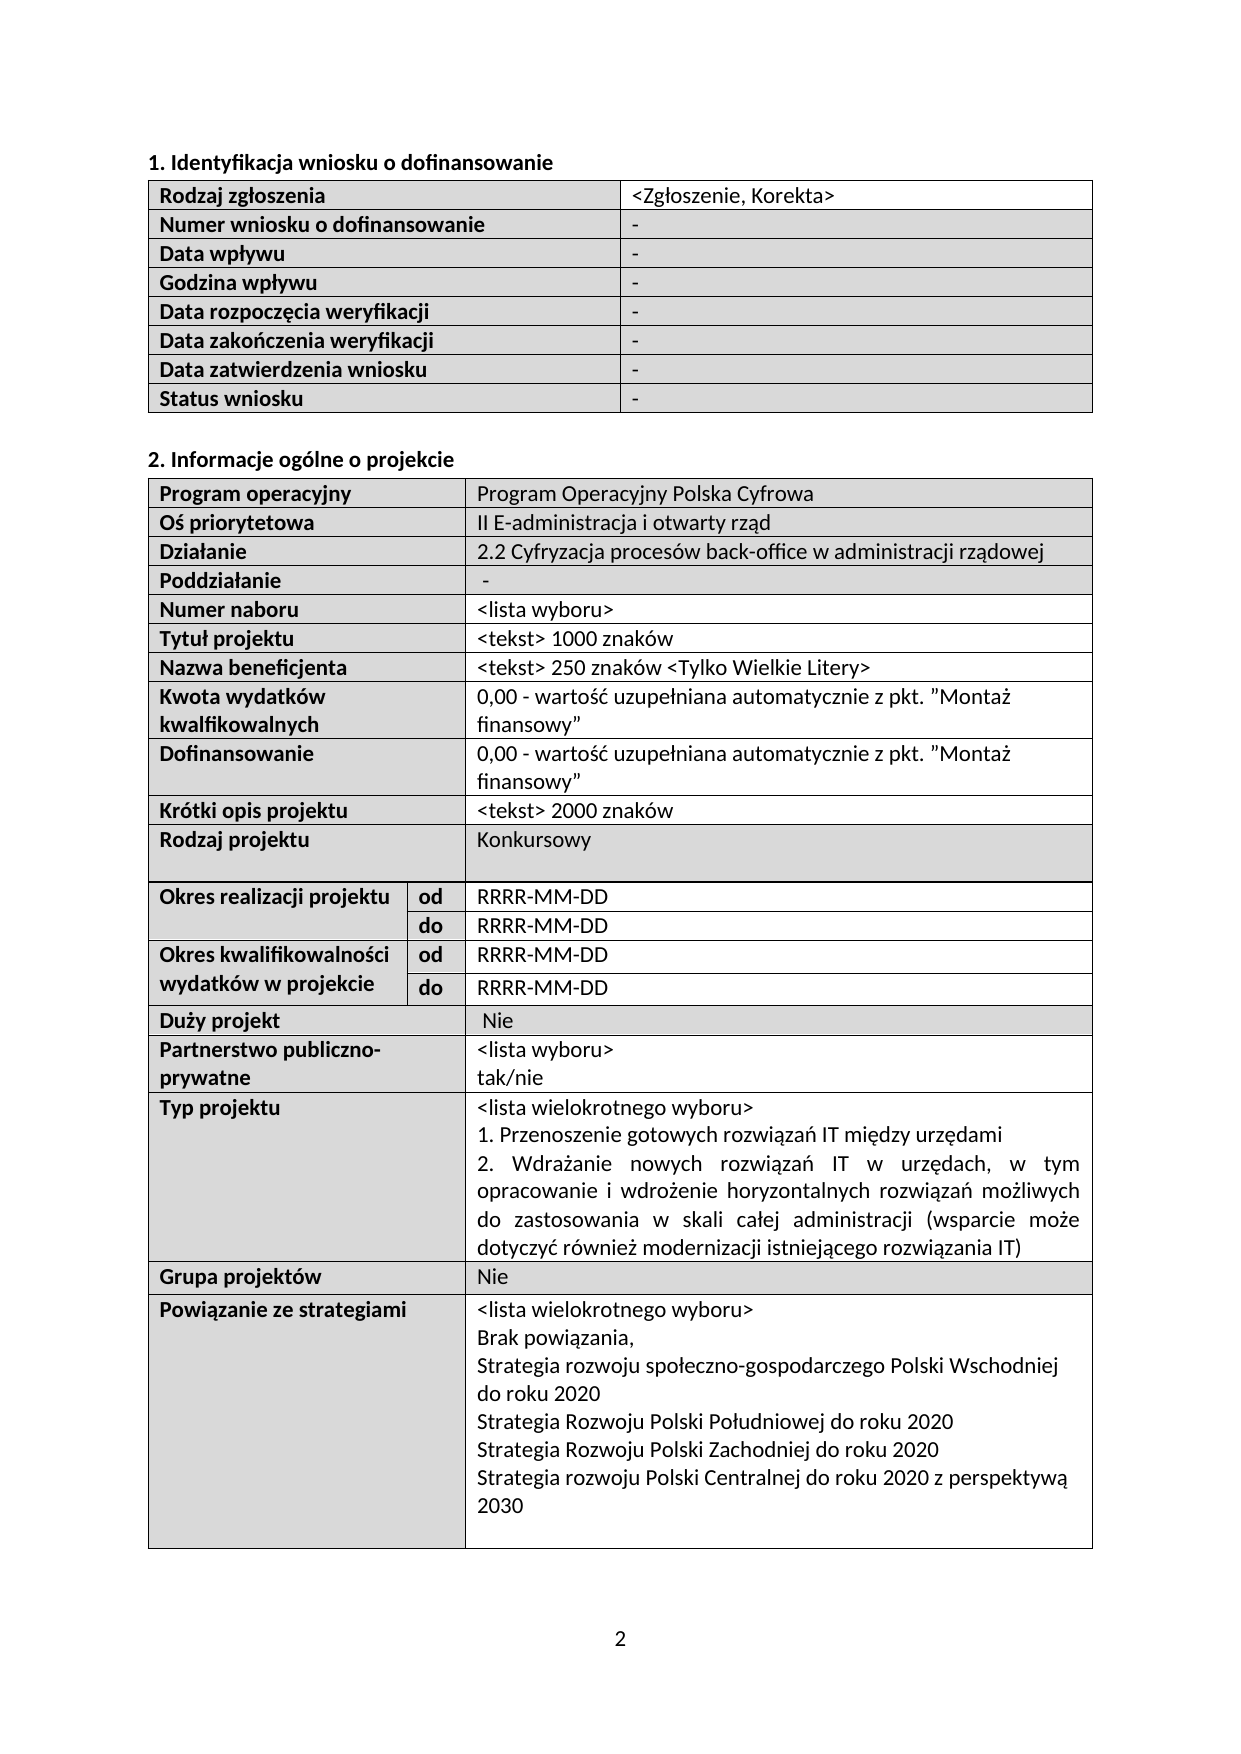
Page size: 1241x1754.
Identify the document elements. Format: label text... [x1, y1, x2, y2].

table_cell Data zakończenia weryfikacji [149, 326, 620, 354]
text 2. Informacje ogólne o projekcie [148, 413, 1093, 473]
text 1. Identyfikacja wniosku o dofinansowanie [148, 148, 1093, 176]
table_cell Powiązanie ze strategiami [149, 1295, 465, 1548]
table_cell <lista wyboru> [466, 595, 1092, 623]
table_cell RRRR-MM-DD [466, 941, 1092, 972]
table_cell - [621, 268, 1092, 296]
table_cell RRRR-MM-DD [466, 883, 1092, 911]
table_cell <lista wielokrotnego wyboru> Brak powiązania, Strategia rozwoju społeczno-gospodarczego Polski Wschodniej do roku 2020 Strategia Rozwoju Polski Południowej do roku 2020 Strategia Rozwoju Polski Zachodniej do roku 2020 Strategia rozwoju Polski Centralnej do roku 2020 z perspektywą 2030 [466, 1295, 1092, 1548]
table_cell Status wniosku [149, 384, 620, 412]
table_cell Tytuł projektu [149, 624, 465, 652]
table_cell Dofinansowanie [149, 739, 465, 795]
table_cell od [408, 941, 465, 972]
table_cell Poddziałanie [149, 566, 465, 594]
table_cell 2.2 Cyfryzacja procesów back-office w administracji rządowej [466, 537, 1092, 565]
table_cell - [621, 239, 1092, 267]
table_cell Kwota wydatków kwalfikowalnych [149, 682, 465, 738]
table_cell <tekst> 2000 znaków [466, 796, 1092, 824]
table_cell Typ projektu [149, 1093, 465, 1261]
table_cell Numer wniosku o dofinansowanie [149, 210, 620, 238]
table_cell - [621, 326, 1092, 354]
table_cell do [408, 912, 465, 939]
table_cell Data wpływu [149, 239, 620, 267]
table_cell II E-administracja i otwarty rząd [466, 508, 1092, 536]
table_cell Konkursowy [466, 825, 1092, 881]
table_cell - [621, 210, 1092, 238]
table_cell RRRR-MM-DD [466, 912, 1092, 939]
table_cell <tekst> 1000 znaków [466, 624, 1092, 652]
table_cell Działanie [149, 537, 465, 565]
table_cell <tekst> 250 znaków <Tylko Wielkie Litery> [466, 653, 1092, 681]
table_cell Nie [466, 1006, 1092, 1034]
table_cell Grupa projektów [149, 1262, 465, 1294]
table_header Rodzaj zgłoszenia [149, 181, 620, 209]
table_cell Duży projekt [149, 1006, 465, 1034]
table_cell - [621, 297, 1092, 325]
table_cell Partnerstwo publiczno-prywatne [149, 1036, 465, 1092]
table_cell RRRR-MM-DD [466, 974, 1092, 1005]
table_cell Oś priorytetowa [149, 508, 465, 536]
table_cell Data zatwierdzenia wniosku [149, 355, 620, 383]
table_cell Data rozpoczęcia weryfikacji [149, 297, 620, 325]
table_header <Zgłoszenie, Korekta> [621, 181, 1092, 209]
table_cell 0,00 - wartość uzupełniana automatycznie z pkt. ”Montaż finansowy” [466, 739, 1092, 795]
table_cell Okres realizacji projektu [149, 883, 407, 939]
table_cell - [621, 384, 1092, 412]
table_header Program operacyjny [149, 479, 465, 507]
table_cell Godzina wpływu [149, 268, 620, 296]
table_cell Okres kwalifikowalności wydatków w projekcie [149, 941, 407, 1005]
table_cell do [408, 974, 465, 1005]
table_cell Nie [466, 1262, 1092, 1294]
table_header Program Operacyjny Polska Cyfrowa [466, 479, 1092, 507]
table_cell <lista wyboru> tak/nie [466, 1036, 1092, 1092]
table_cell Rodzaj projektu [149, 825, 465, 881]
table_cell od [408, 883, 465, 911]
table_cell - [621, 355, 1092, 383]
table_cell <lista wielokrotnego wyboru> 1. Przenoszenie gotowych rozwiązań IT między urzędami 2. Wdrażanie nowych rozwiązań IT w urzędach, w tym opracowanie i wdrożenie horyzontalnych rozwiązań możliwych do zastosowania w skali całej administracji (wsparcie może dotyczyć również modernizacji istniejącego rozwiązania IT) [466, 1093, 1092, 1261]
table_cell - [466, 566, 1092, 594]
table_cell Nazwa beneficjenta [149, 653, 465, 681]
table_cell Krótki opis projektu [149, 796, 465, 824]
table_cell 0,00 - wartość uzupełniana automatycznie z pkt. ”Montaż finansowy” [466, 682, 1092, 738]
table_cell Numer naboru [149, 595, 465, 623]
